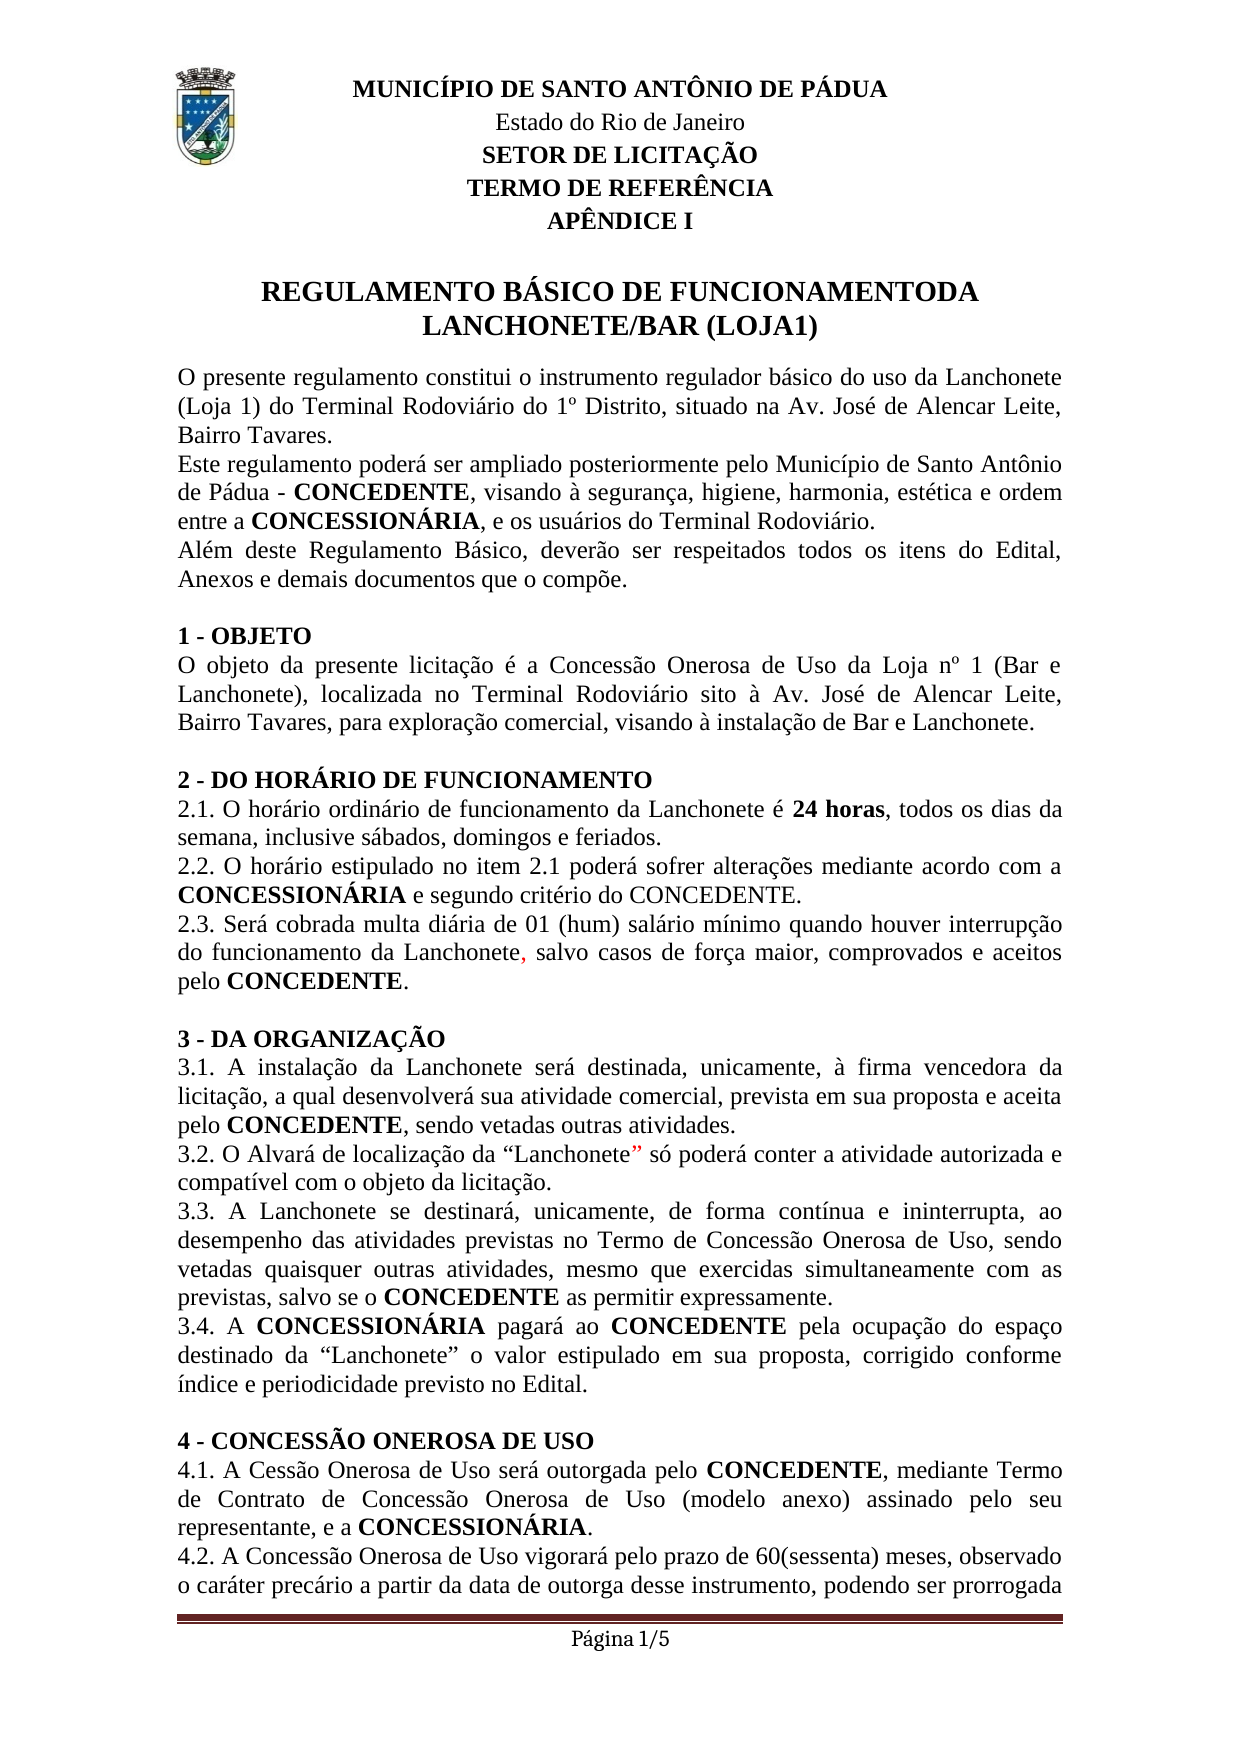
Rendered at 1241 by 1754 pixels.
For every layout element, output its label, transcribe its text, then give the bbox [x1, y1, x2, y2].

text 2 - DO HORÁRIO DE FUNCIONAMENTO [177, 765, 1063, 794]
text O objeto da presente licitação é a Concessão Onerosa de Uso da Loja nº 1 (Bar e Lanchonete), localizada no Terminal Rodoviário sito à Av. José de Alencar Leite, Bairro Tavares, para exploração comercial, visando à instalação de Bar e Lanchonete. [177, 650, 1063, 736]
text Este regulamento poderá ser ampliado posteriormente pelo Município de Santo Antônio de Pádua - CONCEDENTE, visando à segurança, higiene, harmonia, estética e ordem entre a CONCESSIONÁRIA, e os usuários do Terminal Rodoviário. [177, 449, 1063, 535]
text 3.4. A CONCESSIONÁRIA pagará ao CONCEDENTE pela ocupação do espaço destinado da “Lanchonete” o valor estipulado em sua proposta, corrigido conforme índice e periodicidade previsto no Edital. [177, 1311, 1063, 1397]
text 3.3. A Lanchonete se destinará, unicamente, de forma contínua e ininterrupta, ao desempenho das atividades previstas no Termo de Concessão Onerosa de Uso, sendo vetadas quaisquer outras atividades, mesmo que exercidas simultaneamente com as previstas, salvo se o CONCEDENTE as permitir expressamente. [177, 1196, 1063, 1311]
text 3.1. A instalação da Lanchonete será destinada, unicamente, à firma vencedora da licitação, a qual desenvolverá sua atividade comercial, prevista em sua proposta e aceita pelo CONCEDENTE, sendo vetadas outras atividades. [177, 1052, 1063, 1139]
text REGULAMENTO BÁSICO DE FUNCIONAMENTODA LANCHONETE/BAR (LOJA1) [177, 274, 1063, 342]
text 3.2. O Alvará de localização da “Lanchonete” só poderá conter a atividade autorizada e compatível com o objeto da licitação. [177, 1139, 1063, 1196]
text 3 - DA ORGANIZAÇÃO [177, 1024, 1063, 1052]
text 1 - OBJETO [177, 621, 1063, 650]
text 4 - CONCESSÃO ONEROSA DE USO [177, 1426, 1063, 1455]
text O presente regulamento constitui o instrumento regulador básico do uso da Lanchonete (Loja 1) do Terminal Rodoviário do 1º Distrito, situado na Av. José de Alencar Leite, Bairro Tavares. [177, 362, 1063, 449]
picture [172, 65, 238, 167]
text 2.3. Será cobrada multa diária de 01 (hum) salário mínimo quando houver interrupção do funcionamento da Lanchonete, salvo casos de força maior, comprovados e aceitos pelo CONCEDENTE. [177, 909, 1063, 995]
text 2.2. O horário estipulado no item 2.1 poderá sofrer alterações mediante acordo com a CONCESSIONÁRIA e segundo critério do CONCEDENTE. [177, 851, 1063, 909]
text 2.1. O horário ordinário de funcionamento da Lanchonete é 24 horas, todos os dias da semana, inclusive sábados, domingos e feriados. [177, 794, 1063, 851]
text Além deste Regulamento Básico, deverão ser respeitados todos os itens do Edital, Anexos e demais documentos que o compõe. [177, 535, 1063, 592]
text 4.1. A Cessão Onerosa de Uso será outorgada pelo CONCEDENTE, mediante Termo de Contrato de Concessão Onerosa de Uso (modelo anexo) assinado pelo seu representante, e a CONCESSIONÁRIA. [177, 1455, 1063, 1541]
